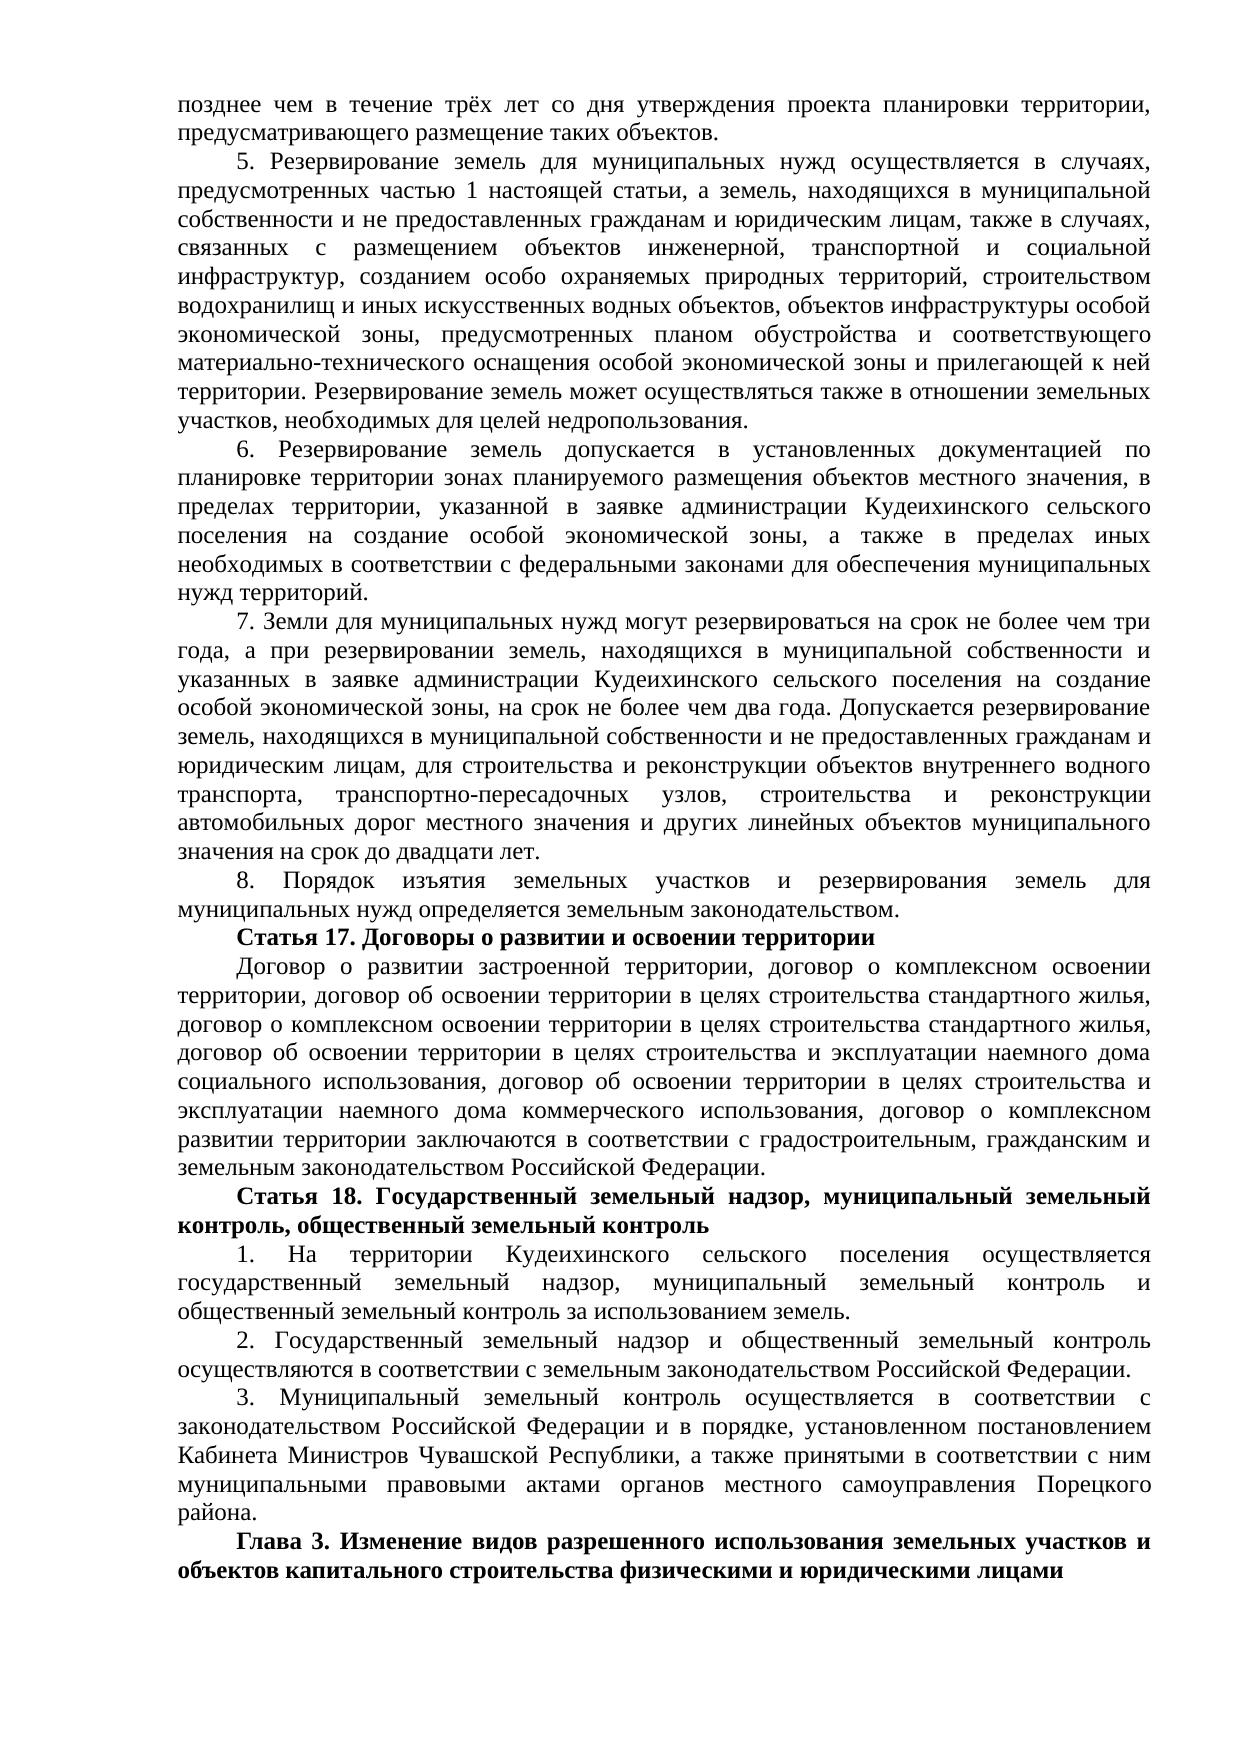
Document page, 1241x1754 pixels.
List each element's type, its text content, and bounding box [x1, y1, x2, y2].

text 8. Порядок изъятия земельных участков и резервирования земель для муниципальных нужд определяется земельным законодательством. [177, 865, 1152, 922]
text Договор о развитии застроенной территории, договор о комплексном освоении территории, договор об освоении территории в целях строительства стандартного жилья, договор о комплексном освоении территории в целях строительства стандартного жилья, договор об освоении территории в целях строительства и эксплуатации наемного дома социального использования, договор об освоении территории в целях строительства и эксплуатации наемного дома коммерческого использования, договор о комплексном развитии территории заключаются в соответствии с градостроительным, гражданским и земельным законодательством Российской Федерации. [177, 951, 1152, 1181]
text 1. На территории Кудеихинского сельского поселения осуществляется государственный земельный надзор, муниципальный земельный контроль и общественный земельный контроль за использованием земель. [177, 1239, 1152, 1325]
text 5. Резервирование земель для муниципальных нужд осуществляется в случаях, предусмотренных частью 1 настоящей статьи, а земель, находящихся в муниципальной собственности и не предоставленных гражданам и юридическим лицам, также в случаях, связанных с размещением объектов инженерной, транспортной и социальной инфраструктур, созданием особо охраняемых природных территорий, строительством водохранилищ и иных искусственных водных объектов, объектов инфраструктуры особой экономической зоны, предусмотренных планом обустройства и соответствующего материально-технического оснащения особой экономической зоны и прилегающей к ней территории. Резервирование земель может осуществляться также в отношении земельных участков, необходимых для целей недропользования. [177, 146, 1152, 434]
text Глава 3. Изменение видов разрешенного использования земельных участков и объектов капитального строительства физическими и юридическими лицами [177, 1526, 1152, 1584]
text 7. Земли для муниципальных нужд могут резервироваться на срок не более чем три года, а при резервировании земель, находящихся в муниципальной собственности и указанных в заявке администрации Кудеихинского сельского поселения на создание особой экономической зоны, на срок не более чем два года. Допускается резервирование земель, находящихся в муниципальной собственности и не предоставленных гражданам и юридическим лицам, для строительства и реконструкции объектов внутреннего водного транспорта, транспортно-пересадочных узлов, строительства и реконструкции автомобильных дорог местного значения и других линейных объектов муниципального значения на срок до двадцати лет. [177, 606, 1152, 865]
text Статья 18. Государственный земельный надзор, муниципальный земельный контроль, общественный земельный контроль [177, 1181, 1152, 1239]
list Статья 17. Договоры о развитии и освоении территории [177, 922, 1152, 951]
text 3. Муниципальный земельный контроль осуществляется в соответствии с законодательством Российской Федерации и в порядке, установленном постановлением Кабинета Министров Чувашской Республики, а также принятыми в соответствии с ним муниципальными правовыми актами органов местного самоуправления Порецкого района. [177, 1382, 1152, 1526]
text 2. Государственный земельный надзор и общественный земельный контроль осуществляются в соответствии с земельным законодательством Российской Федерации. [177, 1325, 1152, 1382]
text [177, 89, 1152, 146]
text 6. Резервирование земель допускается в установленных документацией по планировке территории зонах планируемого размещения объектов местного значения, в пределах территории, указанной в заявке администрации Кудеихинского сельского поселения на создание особой экономической зоны, а также в пределах иных необходимых в соответствии с федеральными законами для обеспечения муниципальных нужд территорий. [177, 434, 1152, 606]
